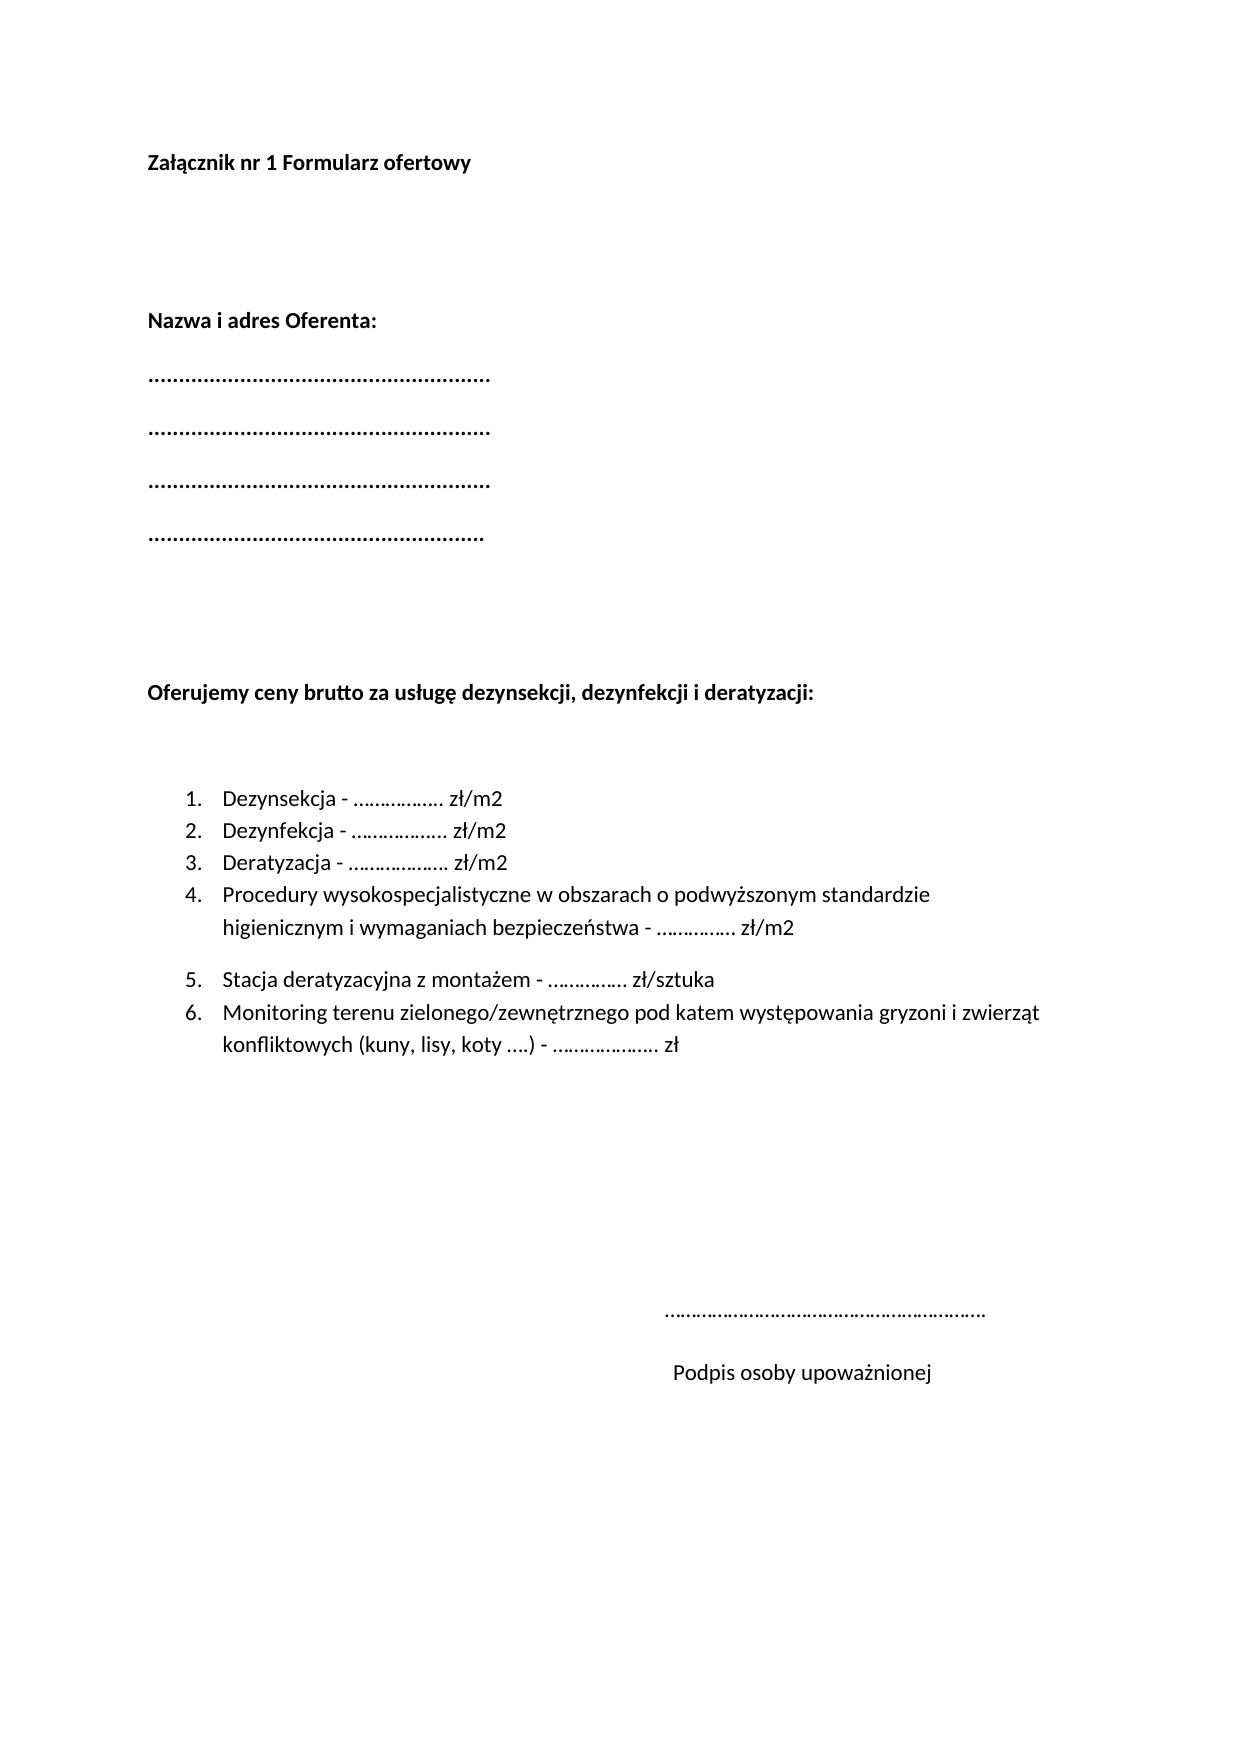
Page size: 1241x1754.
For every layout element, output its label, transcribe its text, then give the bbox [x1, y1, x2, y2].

text Nazwa i adres Oferenta: [148, 307, 1093, 335]
text Podpis osoby upoważnionej [148, 1358, 1093, 1386]
text ....................................................... [148, 519, 1093, 547]
text ........................................................ [148, 413, 1093, 441]
text ……………………………………………………. [664, 1295, 1093, 1323]
text ........................................................ [148, 360, 1093, 388]
text ........................................................ [148, 466, 1093, 494]
table_header Oferujemy ceny brutto za usługę dezynsekcji, dezynfekcji i deratyzacji: Dezynsekcja - …………….. zł/m2 Dezynfekcja - ……………... zł/m2 Deratyzacja - ………………. zł/m2 Procedury wysokospecjalistyczne w obszarach o podwyższonym standardzie higienicznym i wymaganiach bezpieczeństwa - …………… zł/m2 Stacja deratyzacyjna z montażem - …………… zł/sztuka Monitoring terenu zielonego/zewnętrznego pod katem występowania gryzoni i zwierząt konfliktowych (kuny, lisy, koty ….) - ……………….. zł [140, 572, 1210, 1136]
text Załącznik nr 1 Formularz ofertowy [148, 148, 1093, 176]
